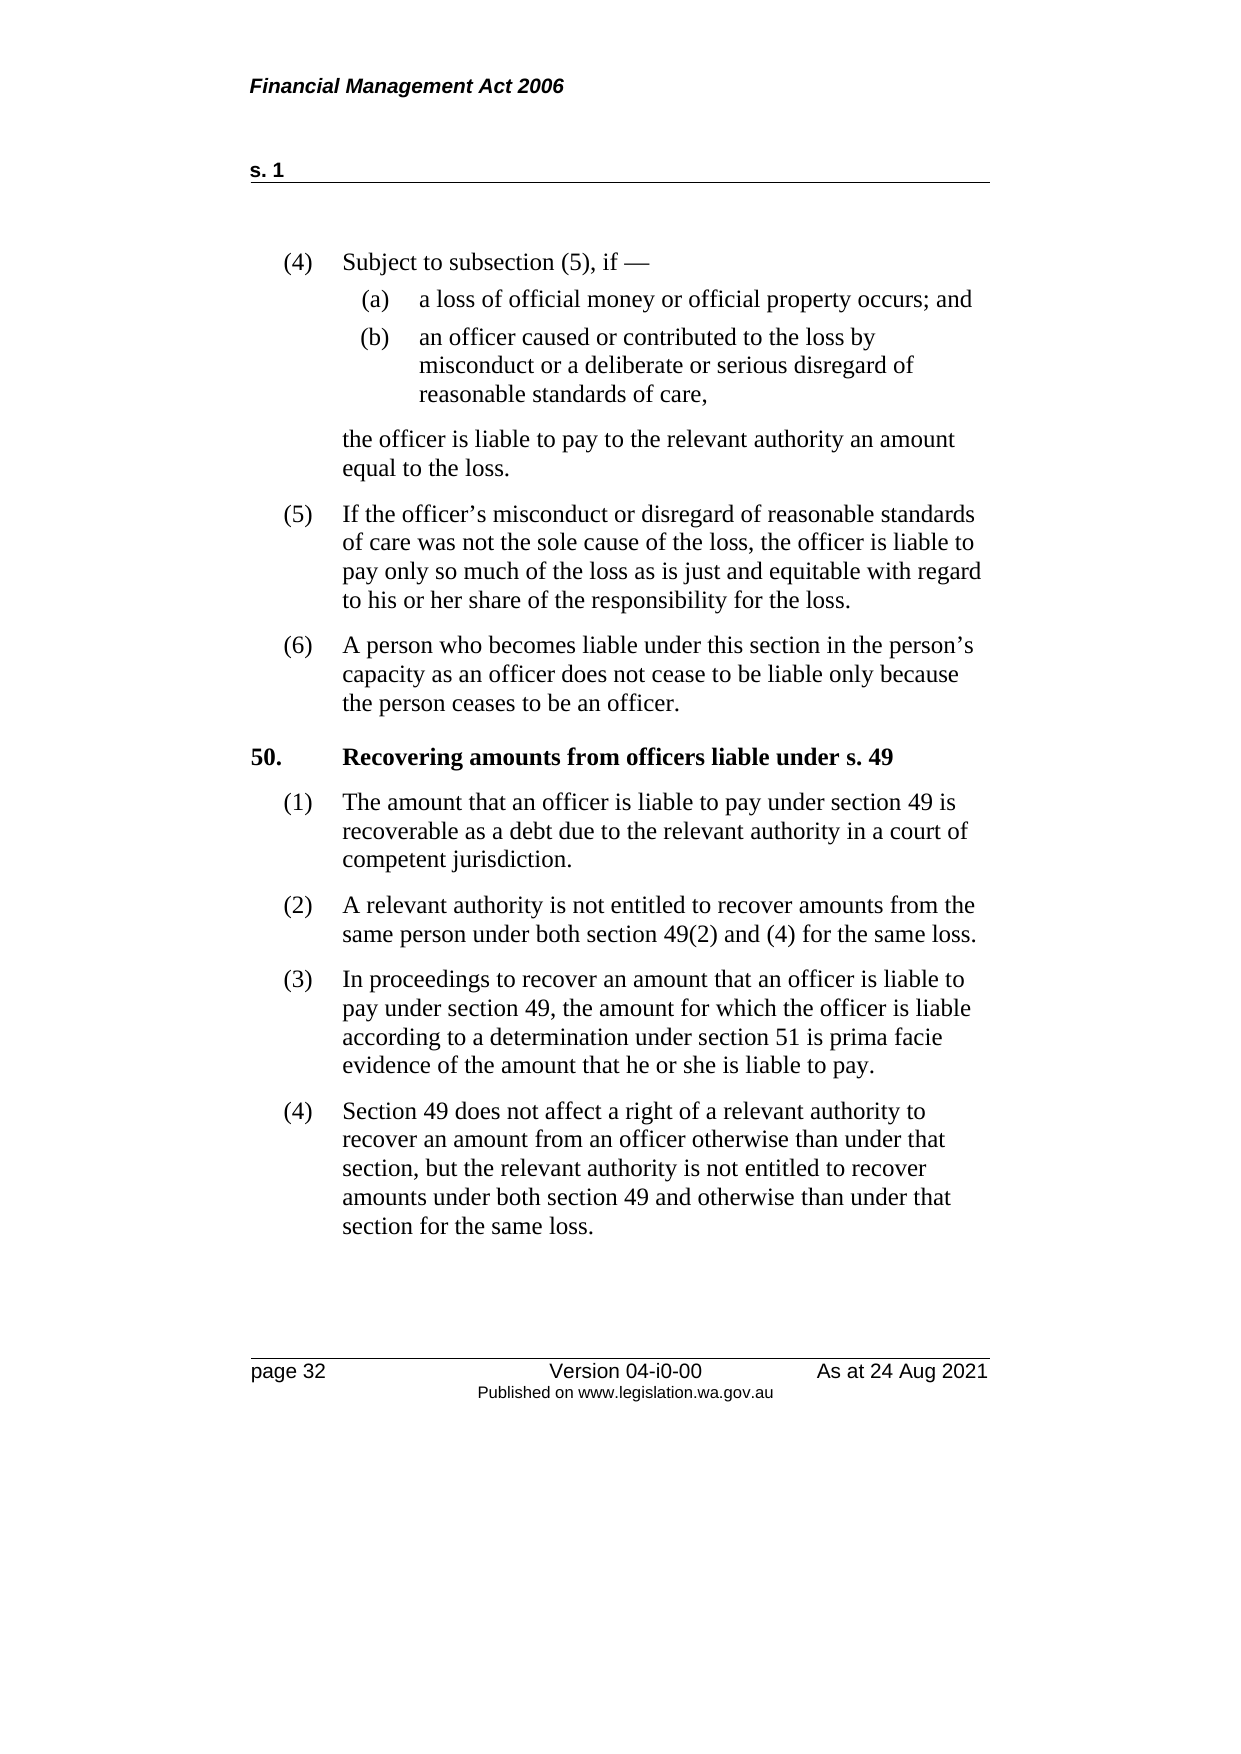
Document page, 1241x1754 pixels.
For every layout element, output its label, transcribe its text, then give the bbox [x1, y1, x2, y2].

text (6) A person who becomes liable under this section in the person’s capacity as an officer does not cease to be liable only because the person ceases to be an officer. [251, 630, 990, 717]
text (4) Section 49 does not affect a right of a relevant authority to recover an amount from an officer otherwise than under that section, but the relevant authority is not entitled to recover amounts under both section 49 and otherwise than under that section for the same loss. [251, 1096, 990, 1239]
text the officer is liable to pay to the relevant authority an amount equal to the loss. [251, 424, 990, 482]
text (a) a loss of official money or official property occurs; and [251, 284, 990, 313]
text (2) A relevant authority is not entitled to recover amounts from the same person under both section 49(2) and (4) for the same loss. [251, 890, 990, 947]
text (4) Subject to subsection (5), if — [251, 247, 990, 276]
text (1) The amount that an officer is liable to pay under section 49 is recoverable as a debt due to the relevant authority in a court of competent jurisdiction. [251, 787, 990, 873]
text (3) In proceedings to recover an amount that an officer is liable to pay under section 49, the amount for which the officer is liable according to a determination under section 51 is prima facie evidence of the amount that he or she is liable to pay. [251, 964, 990, 1079]
text (5) If the officer’s misconduct or disregard of reasonable standards of care was not the sole cause of the loss, the officer is liable to pay only so much of the loss as is just and equitable with regard to his or her share of the responsibility for the loss. [251, 499, 990, 614]
text (b) an officer caused or contributed to the loss by misconduct or a deliberate or serious disregard of reasonable standards of care, [251, 322, 990, 408]
subtitle 50. Recovering amounts from officers liable under s. 49 [251, 742, 990, 770]
